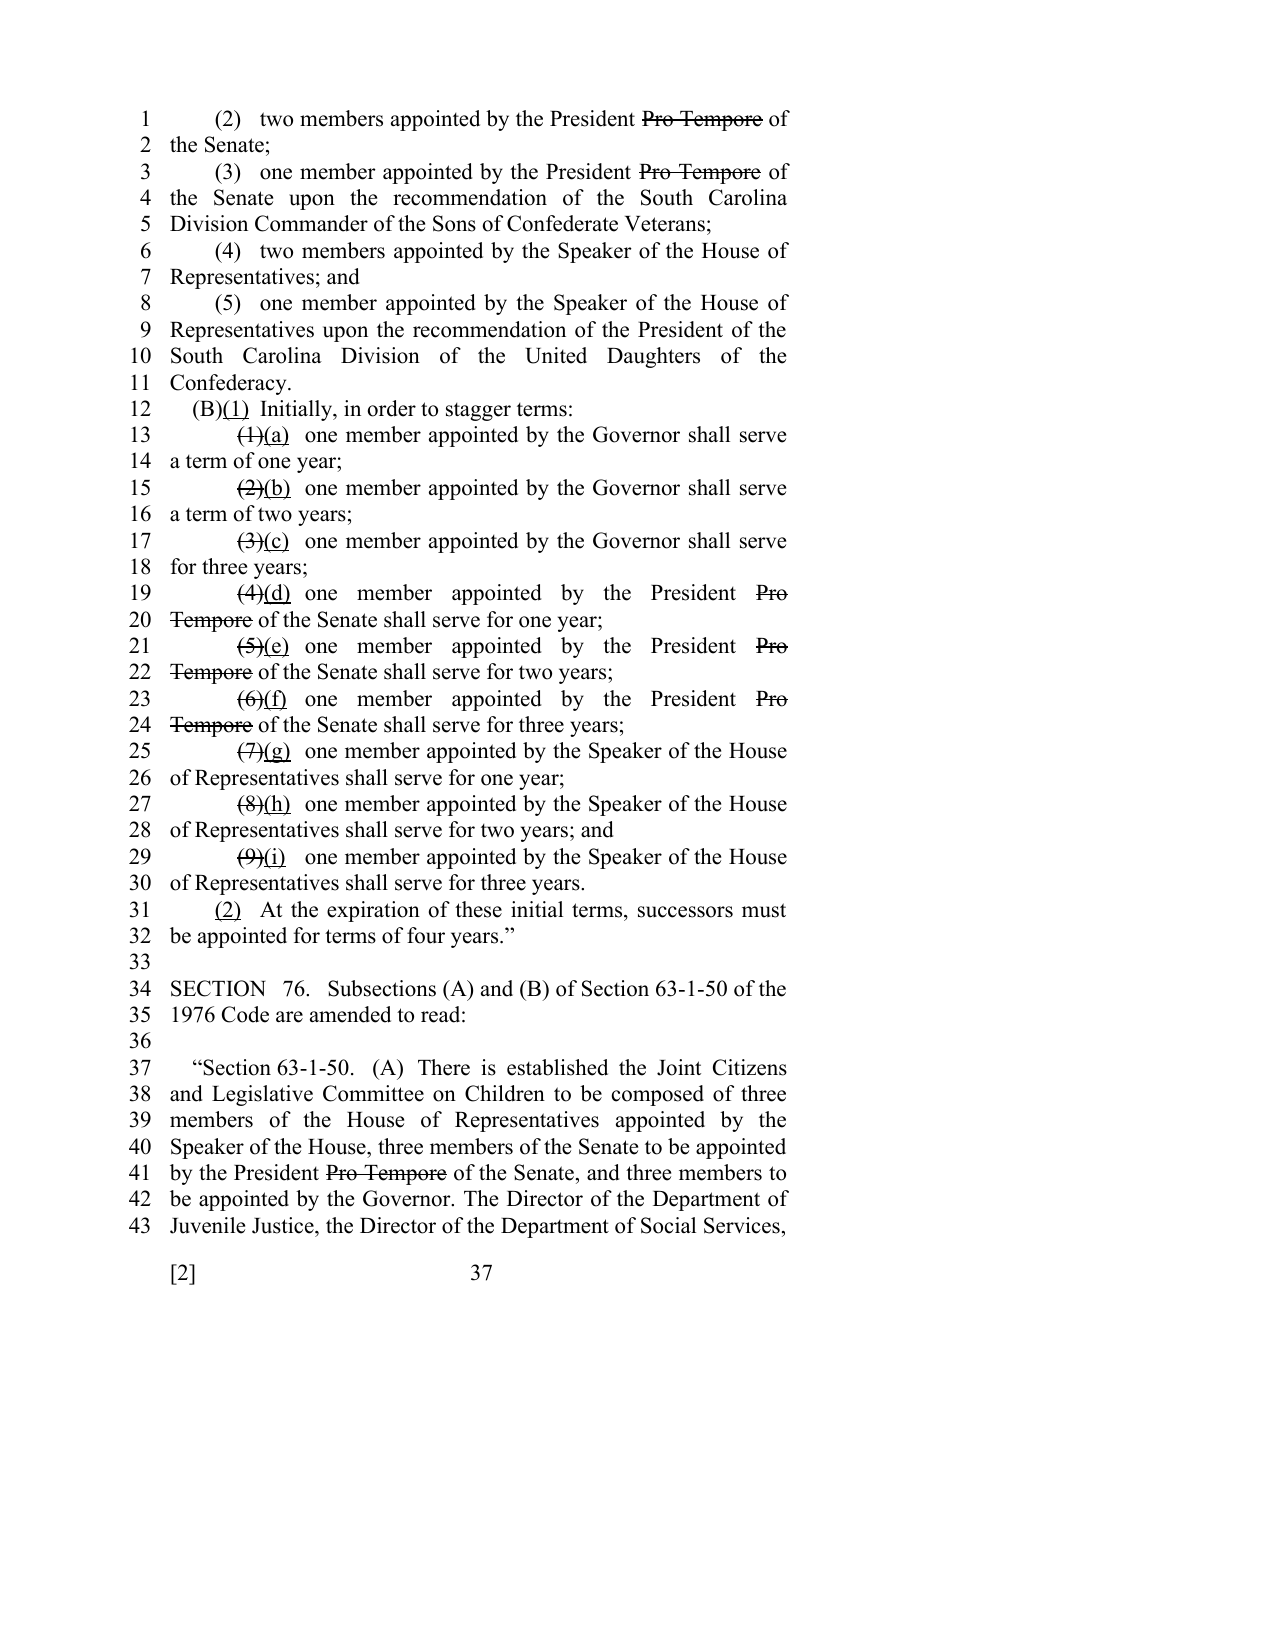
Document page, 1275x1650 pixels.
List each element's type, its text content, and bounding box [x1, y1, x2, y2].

text (6)(f) one member appointed by the President Pro Tempore of the Senate shall serve for three years; [169, 685, 787, 737]
text (4)(d) one member appointed by the President Pro Tempore of the Senate shall serve for one year; [169, 579, 787, 632]
text (3)(c) one member appointed by the Governor shall serve for three years; [169, 527, 787, 579]
text (5)(e) one member appointed by the President Pro Tempore of the Senate shall serve for two years; [169, 632, 787, 685]
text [169, 1054, 787, 1238]
text (9)(i) one member appointed by the Speaker of the House of Representatives shall serve for three years. [169, 843, 787, 896]
text (2) two members appointed by the President Pro Tempore of the Senate; [169, 105, 787, 158]
text (5) one member appointed by the Speaker of the House of Representatives upon the recommendation of the President of the South Carolina Division of the United Daughters of the Confederacy. [169, 289, 787, 395]
text (4) two members appointed by the Speaker of the House of Representatives; and [169, 237, 787, 289]
text SECTION 76. Subsections (A) and (B) of Section 63-1-50 of the 1976 Code are amended to read: [169, 975, 787, 1027]
text (1)(a) one member appointed by the Governor shall serve a term of one year; [169, 421, 787, 474]
text (3) one member appointed by the President Pro Tempore of the Senate upon the recommendation of the South Carolina Division Commander of the Sons of Confederate Veterans; [169, 158, 787, 237]
text (7)(g) one member appointed by the Speaker of the House of Representatives shall serve for one year; [169, 737, 787, 790]
text (2) At the expiration of these initial terms, successors must be appointed for terms of four years.” [169, 896, 787, 948]
text (2)(b) one member appointed by the Governor shall serve a term of two years; [169, 474, 787, 527]
text (8)(h) one member appointed by the Speaker of the House of Representatives shall serve for two years; and [169, 790, 787, 843]
text (B)(1) Initially, in order to stagger terms: [169, 395, 787, 421]
